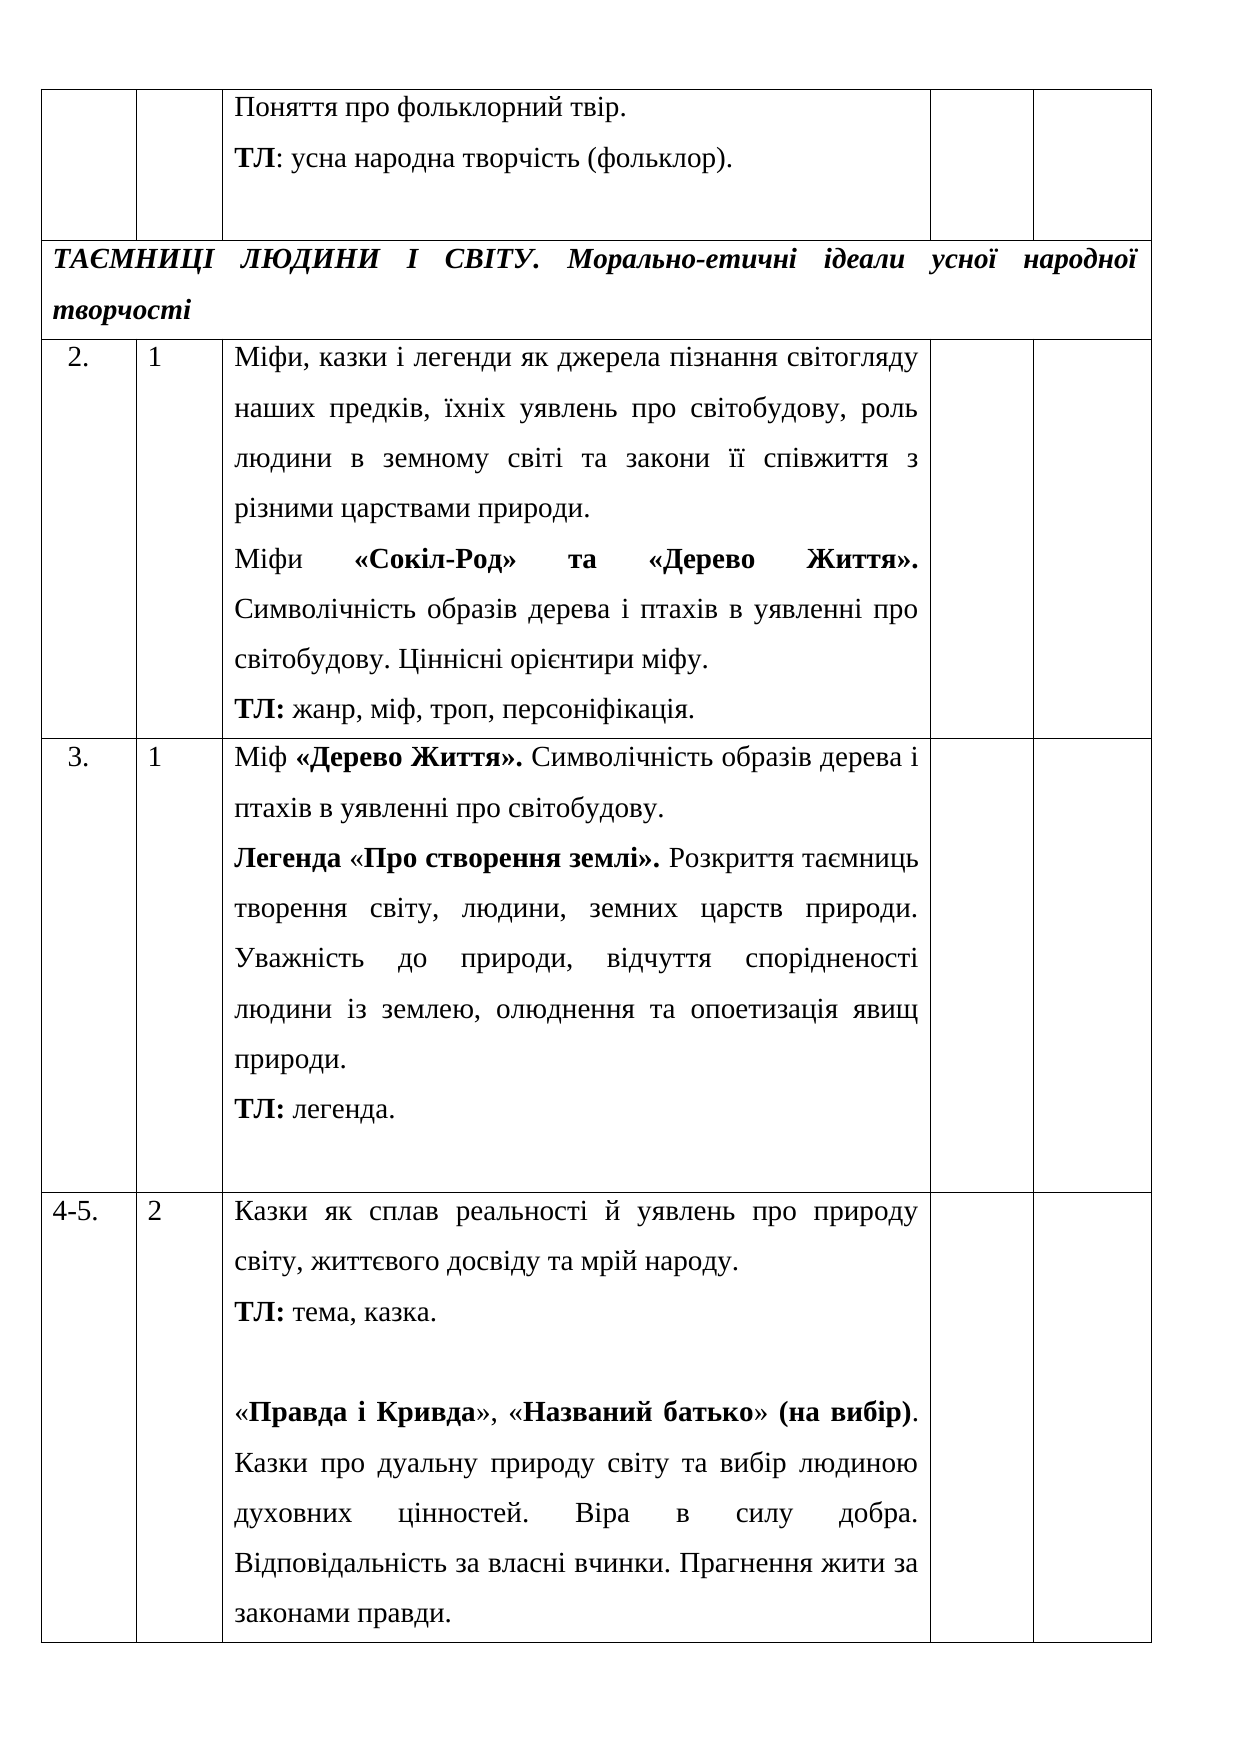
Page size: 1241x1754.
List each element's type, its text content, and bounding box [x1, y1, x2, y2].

table_cell [1034, 340, 1151, 738]
table_cell [42, 90, 136, 240]
table_cell 1 [137, 90, 222, 240]
table_cell 4-5. [42, 1193, 136, 1642]
table_cell [931, 1193, 1033, 1642]
table_cell 1 [137, 739, 222, 1192]
table_cell [42, 739, 136, 1192]
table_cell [223, 90, 930, 240]
table_cell Міф «Дерево Життя». Символічність образів дерева і птахів в уявленні про світобудову. Легенда «Про створення землі». Розкриття таємниць творення світу, людини, земних царств природи. Уважність до природи, відчуття спорідненості людини із землею, олюднення та опоетизація явищ природи. ТЛ: легенда. [223, 739, 930, 1192]
table_cell [931, 340, 1033, 738]
table_cell Міфи, казки і легенди як джерела пізнання світогляду наших предків, їхніх уявлень про світобудову, роль людини в земному світі та закони її співжиття з різними царствами природи. Міфи «Сокіл-Род» та «Дерево Життя». Символічність образів дерева і птахів в уявленні про світобудову. Ціннісні орієнтири міфу. ТЛ: жанр, міф, троп, персоніфікація. [223, 340, 930, 738]
table_cell [931, 739, 1033, 1192]
table_cell [42, 340, 136, 738]
table_cell [1034, 90, 1151, 240]
table_cell 1 [137, 340, 222, 738]
table_cell Казки як сплав реальності й уявлень про природу світу, життєвого досвіду та мрій народу. ТЛ: тема, казка. «Правда і Кривда», «Названий батько» (на вибір). Казки про дуальну природу світу та вибір людиною духовних цінностей. Віра в силу добра. Відповідальність за власні вчинки. Прагнення жити за законами правди. [223, 1193, 930, 1642]
table_cell 2 [137, 1193, 222, 1642]
table_cell [931, 90, 1033, 240]
table_cell [1034, 739, 1151, 1192]
table_cell ТАЄМНИЦІ ЛЮДИНИ І СВІТУ. Морально-етичні ідеали усної народної творчості [42, 241, 1151, 338]
table_cell [1034, 1193, 1151, 1642]
